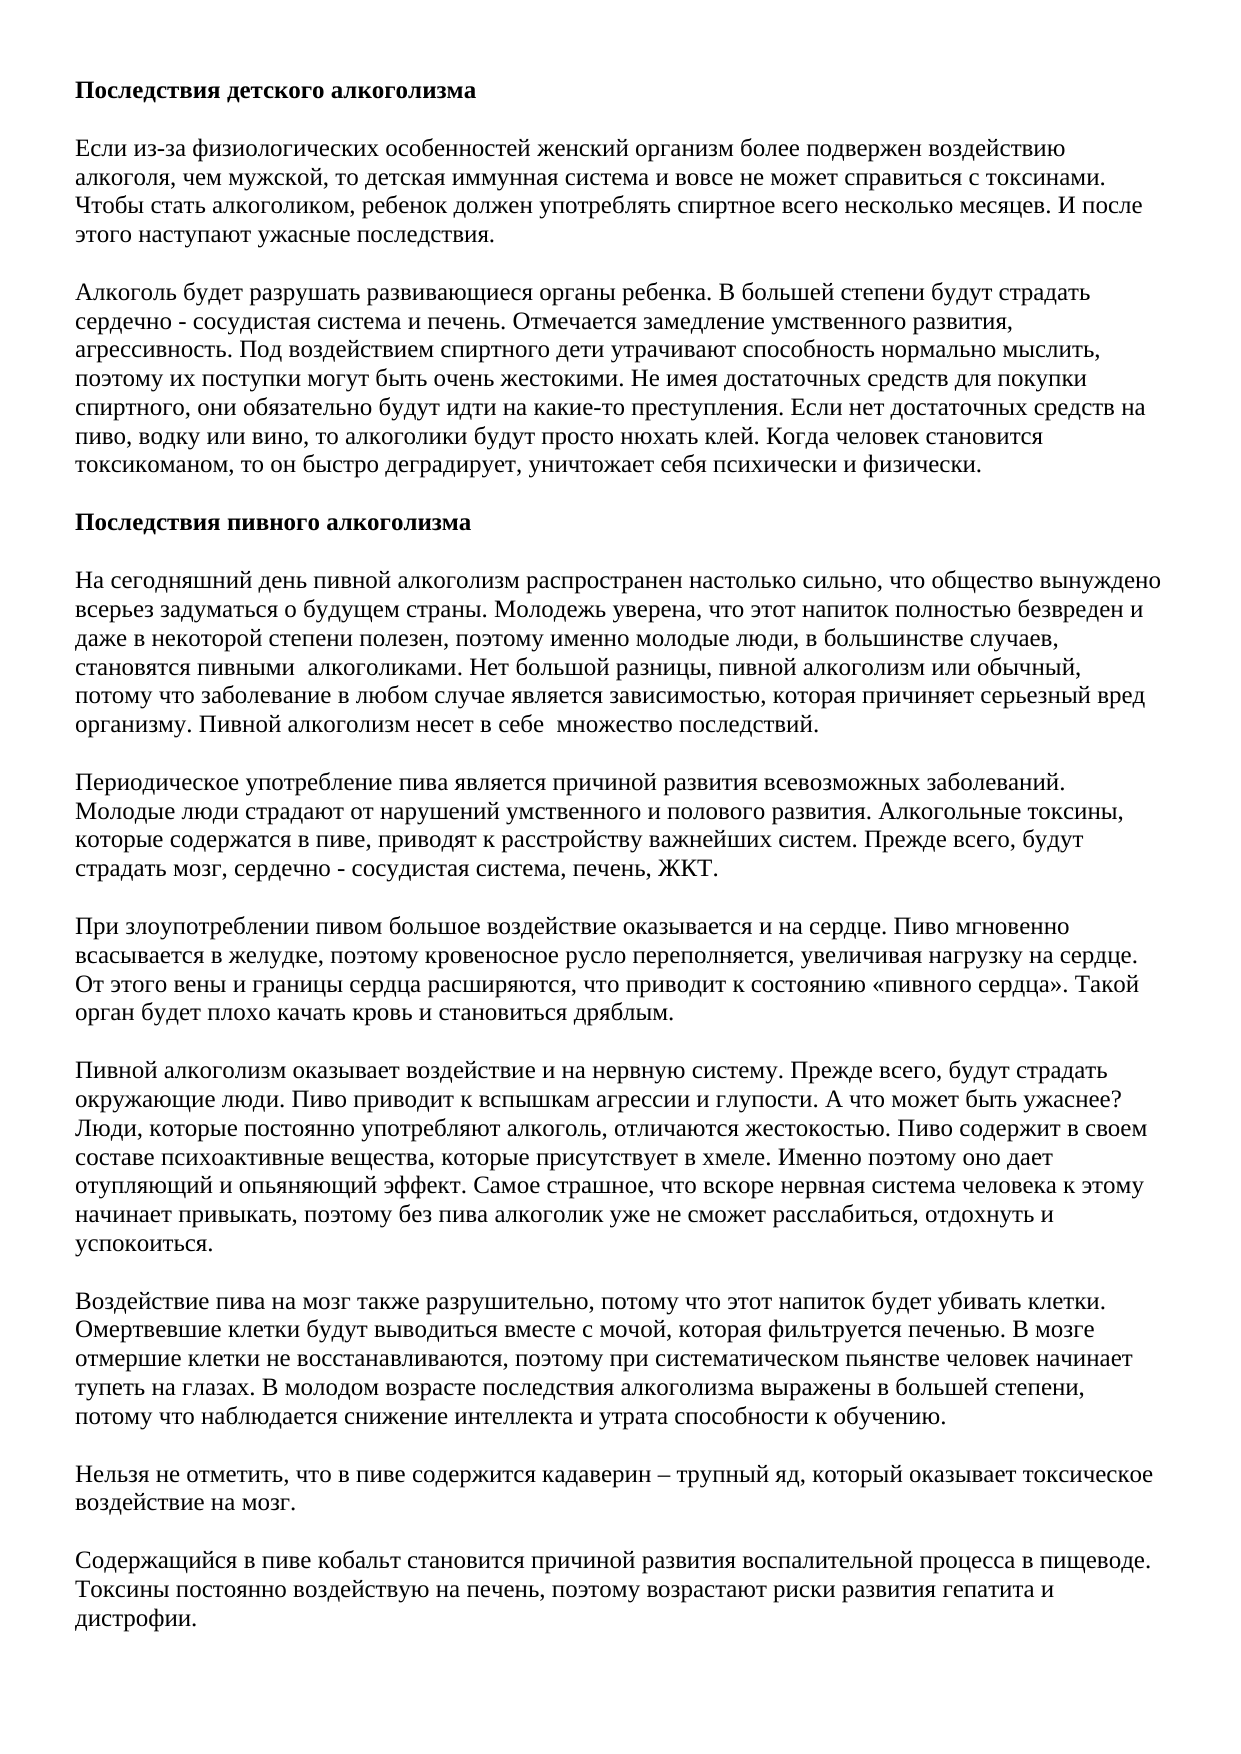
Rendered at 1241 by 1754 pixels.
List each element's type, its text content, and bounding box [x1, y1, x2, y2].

text Периодическое употребление пива является причиной развития всевозможных заболеваний. Молодые люди страдают от нарушений умственного и полового развития. Алкогольные токсины, которые содержатся в пиве, приводят к расстройству важнейших систем. Прежде всего, будут страдать мозг, сердечно - сосудистая система, печень, ЖКТ. [75, 767, 1165, 882]
text На сегодняшний день пивной алкоголизм распространен настолько сильно, что общество вынуждено всерьез задуматься о будущем страны. Молодежь уверена, что этот напиток полностью безвреден и даже в некоторой степени полезен, поэтому именно молодые люди, в большинстве случаев, становятся пивными алкоголиками. Нет большой разницы, пивной алкоголизм или обычный, потому что заболевание в любом случае является зависимостью, которая причиняет серьезный вред организму. Пивной алкоголизм несет в себе множество последствий. [75, 565, 1165, 738]
text Последствия пивного алкоголизма [75, 507, 1165, 536]
text При злоупотреблении пивом большое воздействие оказывается и на сердце. Пиво мгновенно всасывается в желудке, поэтому кровеносное русло переполняется, увеличивая нагрузку на сердце. От этого вены и границы сердца расширяются, что приводит к состоянию «пивного сердца». Такой орган будет плохо качать кровь и становиться дряблым. [75, 911, 1165, 1026]
text Последствия детского алкоголизма [75, 75, 1165, 104]
text Если из-за физиологических особенностей женский организм более подвержен воздействию алкоголя, чем мужской, то детская иммунная система и вовсе не может справиться с токсинами. Чтобы стать алкоголиком, ребенок должен употреблять спиртное всего несколько месяцев. И после этого наступают ужасные последствия. [75, 133, 1165, 248]
text Воздействие пива на мозг также разрушительно, потому что этот напиток будет убивать клетки. Омертвевшие клетки будут выводиться вместе с мочой, которая фильтруется печенью. В мозге отмершие клетки не восстанавливаются, поэтому при систематическом пьянстве человек начинает тупеть на глазах. В молодом возрасте последствия алкоголизма выражены в большей степени, потому что наблюдается снижение интеллекта и утрата способности к обучению. [75, 1286, 1165, 1429]
text Содержащийся в пиве кобальт становится причиной развития воспалительной процесса в пищеводе. Токсины постоянно воздействую на печень, поэтому возрастают риски развития гепатита и дистрофии. [75, 1545, 1165, 1632]
text Пивной алкоголизм оказывает воздействие и на нервную систему. Прежде всего, будут страдать окружающие люди. Пиво приводит к вспышкам агрессии и глупости. А что может быть ужаснее? Люди, которые постоянно употребляют алкоголь, отличаются жестокостью. Пиво содержит в своем составе психоактивные вещества, которые присутствует в хмеле. Именно поэтому оно дает отупляющий и опьяняющий эффект. Самое страшное, что вскоре нервная система человека к этому начинает привыкать, поэтому без пива алкоголик уже не сможет расслабиться, отдохнуть и успокоиться. [75, 1055, 1165, 1257]
text Нельзя не отметить, что в пиве содержится кадаверин – трупный яд, который оказывает токсическое воздействие на мозг. [75, 1459, 1165, 1516]
text Алкоголь будет разрушать развивающиеся органы ребенка. В большей степени будут страдать сердечно - сосудистая система и печень. Отмечается замедление умственного развития, агрессивность. Под воздействием спиртного дети утрачивают способность нормально мыслить, поэтому их поступки могут быть очень жестокими. Не имея достаточных средств для покупки спиртного, они обязательно будут идти на какие-то преступления. Если нет достаточных средств на пиво, водку или вино, то алкоголики будут просто нюхать клей. Когда человек становится токсикоманом, то он быстро деградирует, уничтожает себя психически и физически. [75, 277, 1165, 478]
